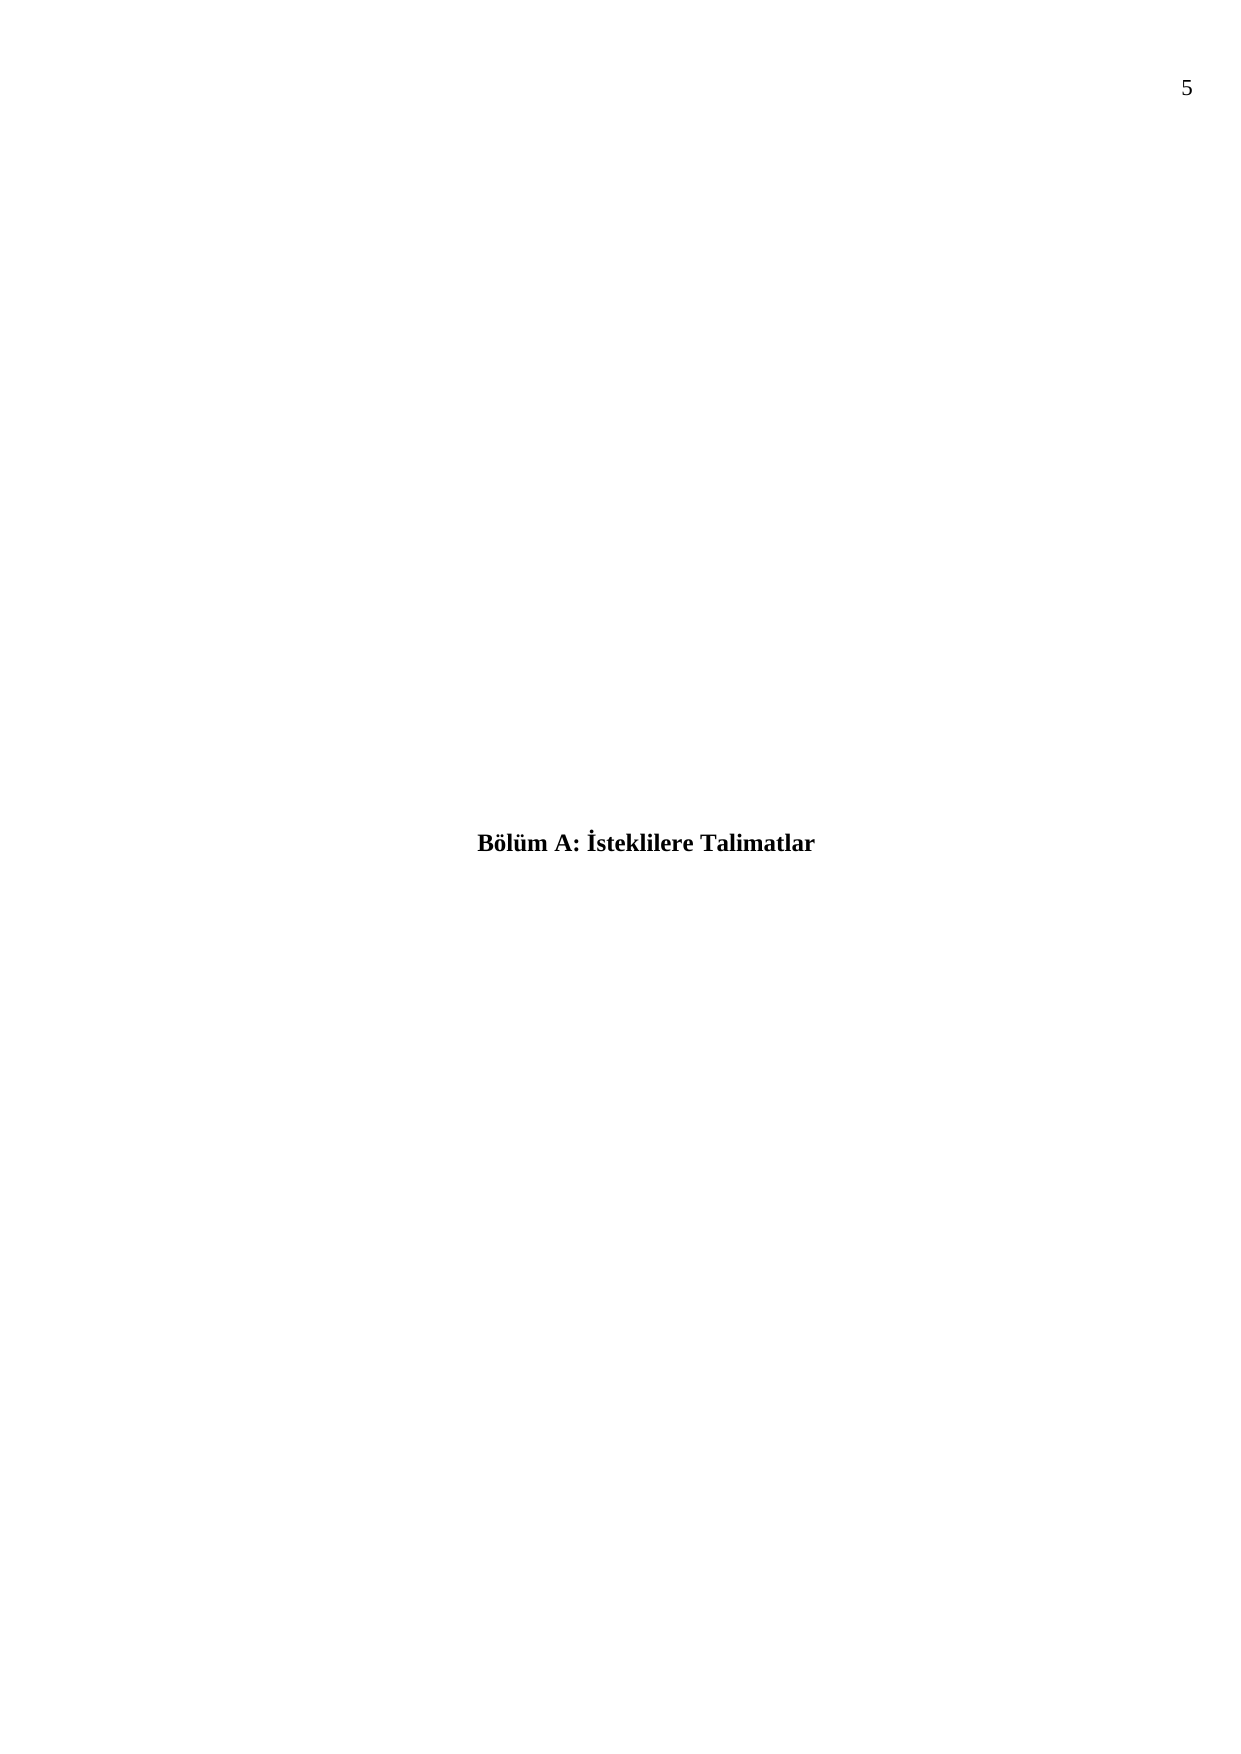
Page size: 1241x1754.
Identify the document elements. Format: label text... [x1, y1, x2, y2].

text Bölüm A: İsteklilere Talimatlar [100, 828, 1192, 856]
